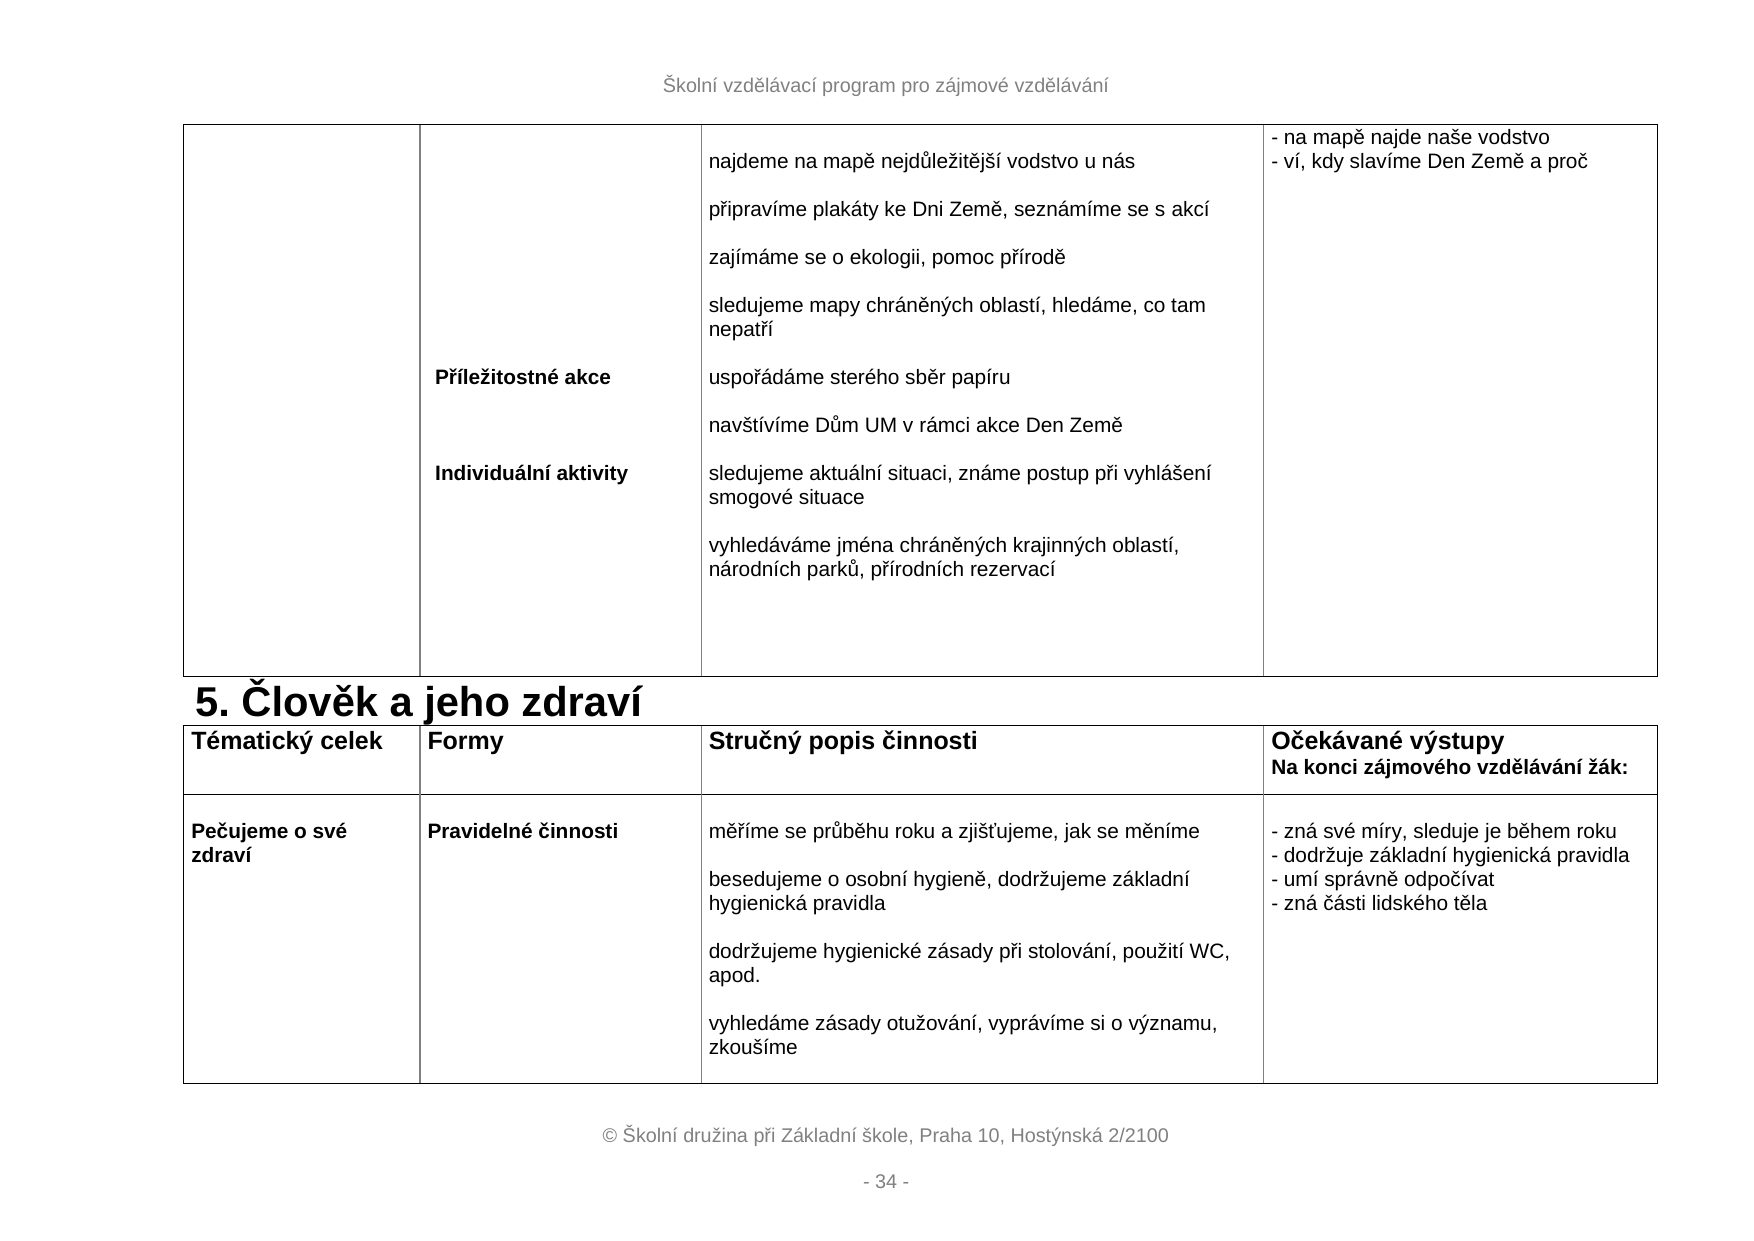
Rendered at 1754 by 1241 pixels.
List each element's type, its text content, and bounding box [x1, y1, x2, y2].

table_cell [702, 795, 1263, 1082]
text 5. Člověk a jeho zdraví [195, 677, 1577, 725]
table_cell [421, 795, 701, 1082]
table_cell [1264, 125, 1657, 676]
table_header Formy [421, 726, 701, 794]
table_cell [1264, 795, 1657, 1082]
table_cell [421, 125, 701, 676]
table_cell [702, 125, 1263, 676]
table_header Stručný popis činnosti [702, 726, 1263, 794]
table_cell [184, 795, 419, 1082]
table_header Tématický celek [184, 726, 419, 794]
table_header Očekávané výstupy Na konci zájmového vzdělávání žák: [1264, 726, 1657, 794]
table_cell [184, 125, 419, 676]
